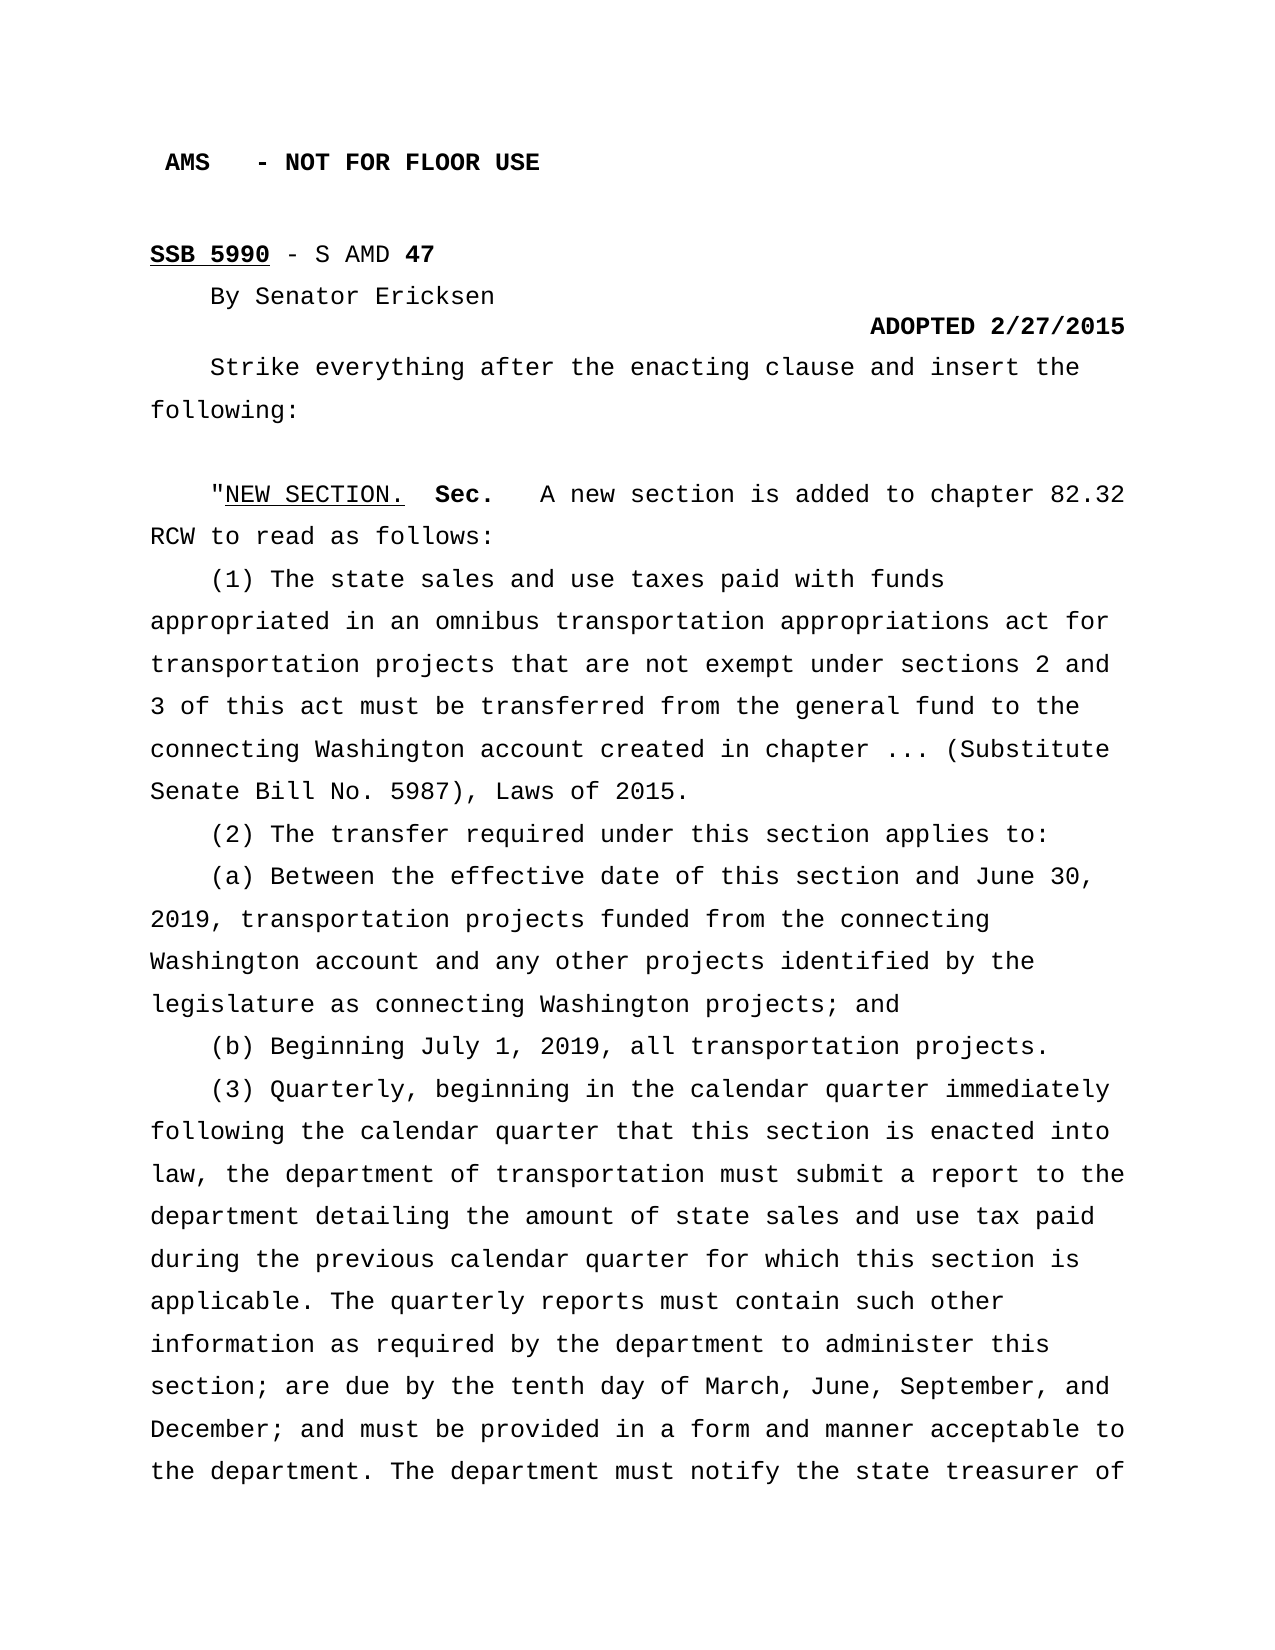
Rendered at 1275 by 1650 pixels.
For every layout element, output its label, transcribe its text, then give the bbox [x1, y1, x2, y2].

text ADOPTED 2/27/2015 [150, 313, 1125, 342]
text (1) The state sales and use taxes paid with funds appropriated in an omnibus transportation appropriations act for transportation projects that are not exempt under sections 2 and 3 of this act must be transferred from the general fund to the connecting Washington account created in chapter ... (Substitute Senate Bill No. 5987), Laws of 2015. [150, 553, 1125, 808]
text AMS - NOT FOR FLOOR USE [150, 150, 1125, 178]
text (b) Beginning July 1, 2019, all transportation projects. [150, 1021, 1125, 1063]
text SSB 5990 - S AMD 47 [150, 228, 1125, 271]
text By Senator Ericksen [150, 271, 1125, 313]
text (a) Between the effective date of this section and June 30, 2019, transportation projects funded from the connecting Washington account and any other projects identified by the legislature as connecting Washington projects; and [150, 851, 1125, 1021]
text (2) The transfer required under this section applies to: [150, 808, 1125, 851]
text Strike everything after the enacting clause and insert the following: [150, 342, 1125, 427]
text "NEW SECTION. Sec. A new section is added to chapter 82.32 RCW to read as follows: [150, 468, 1125, 553]
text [150, 1063, 1125, 1488]
